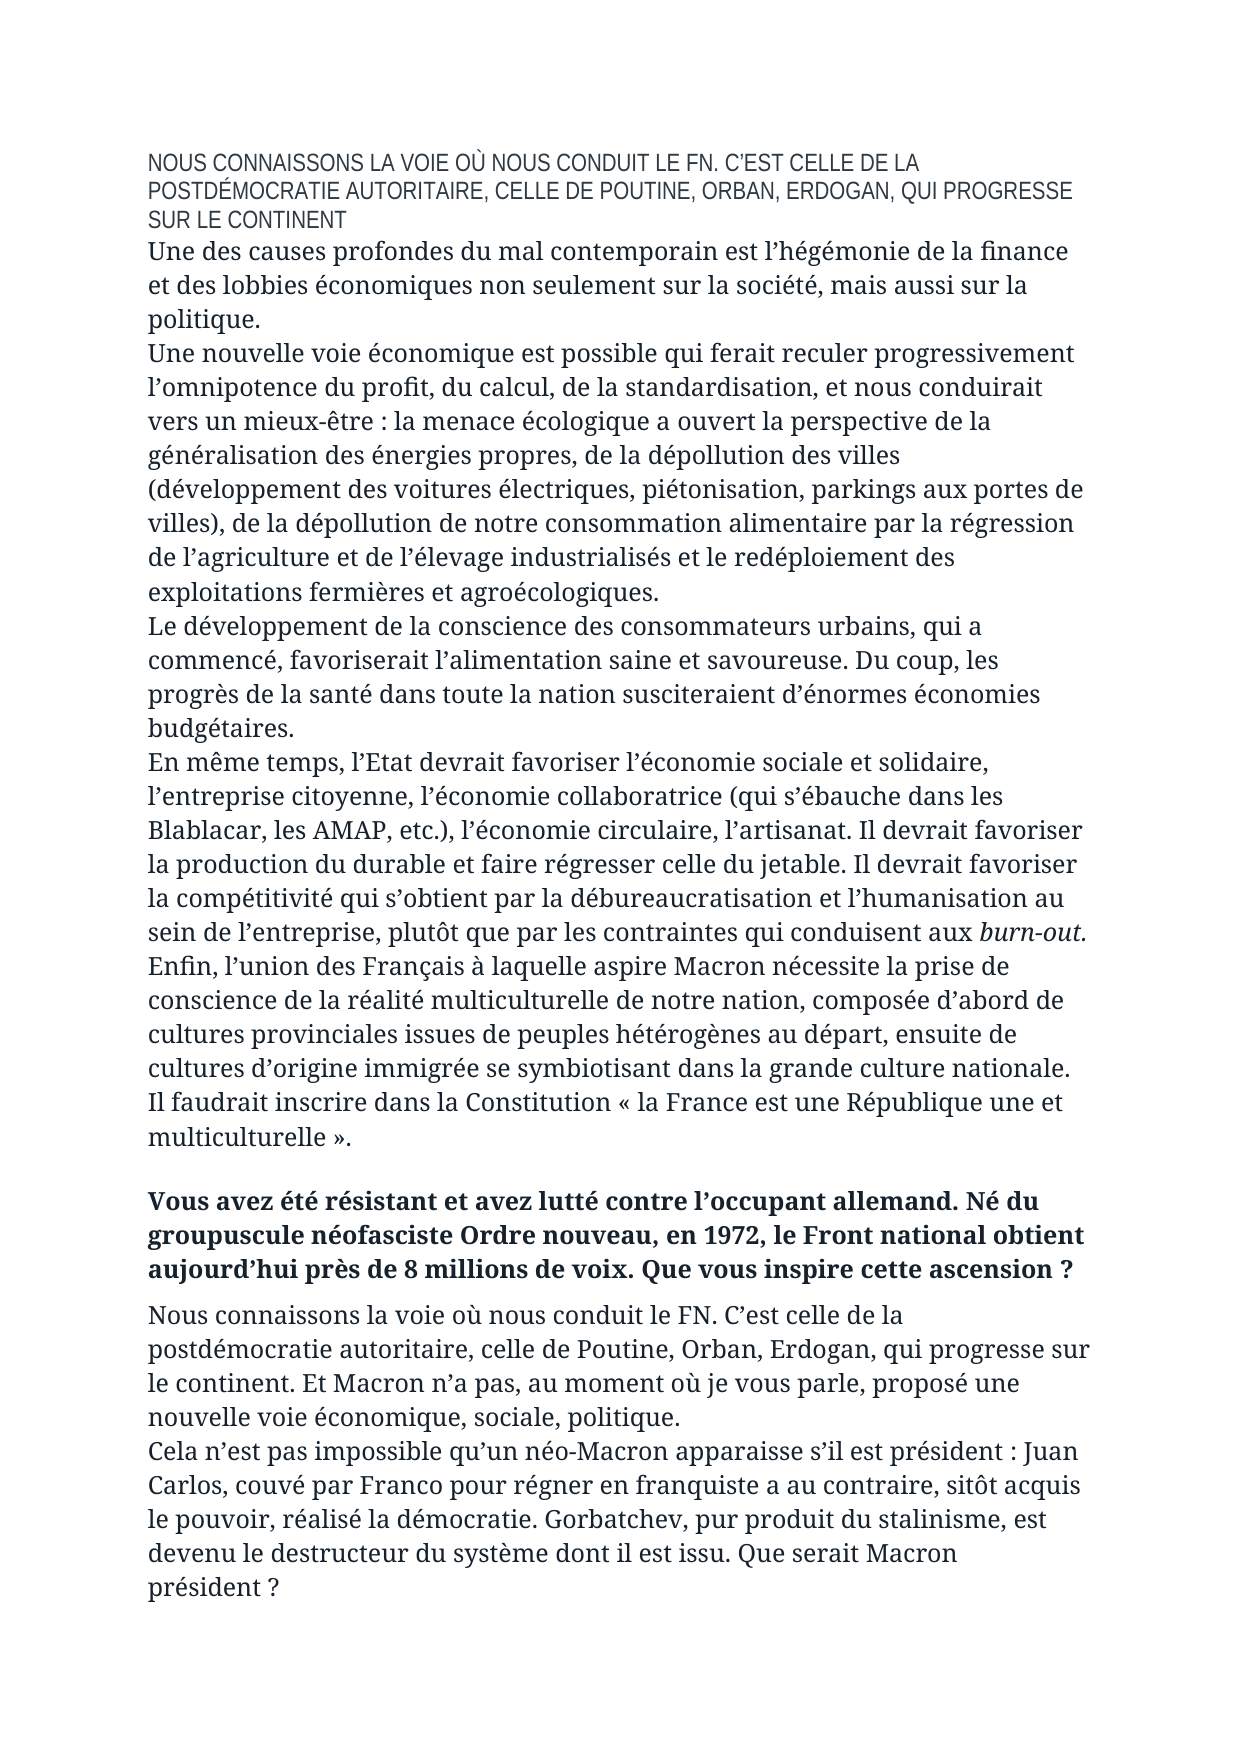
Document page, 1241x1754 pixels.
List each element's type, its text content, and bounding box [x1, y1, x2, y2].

text Vous avez été résistant et avez lutté contre l’occupant allemand. Né du groupuscule néofasciste Ordre nouveau, en 1972, le Front national obtient aujourd’hui près de 8 millions de voix. Que vous inspire cette ascension ? [148, 1183, 1093, 1285]
text Nous connaissons la voie où nous conduit le FN. C’est celle de la postdémocratie autoritaire, celle de Poutine, Orban, Erdogan, qui progresse sur le continent. Et Macron n’a pas, au moment où je vous parle, proposé une nouvelle voie économique, sociale, politique. [148, 1297, 1093, 1434]
text NOUS CONNAISSONS LA VOIE OÙ NOUS CONDUIT LE FN. C’EST CELLE DE LA POSTDÉMOCRATIE AUTORITAIRE, CELLE DE POUTINE, ORBAN, ERDOGAN, QUI PROGRESSE SUR LE CONTINENT [148, 148, 1093, 233]
text Une des causes profondes du mal contemporain est l’hégémonie de la finance et des lobbies économiques non seulement sur la société, mais aussi sur la politique. [148, 233, 1093, 336]
text Le développement de la conscience des consommateurs urbains, qui a commencé, favoriserait l’alimentation saine et savoureuse. Du coup, les progrès de la santé dans toute la nation susciteraient d’énormes économies budgétaires. [148, 608, 1093, 744]
text En même temps, l’Etat devrait favoriser l’économie sociale et solidaire, l’entreprise citoyenne, l’économie collaboratrice (qui s’ébauche dans les Blablacar, les AMAP, etc.), l’économie circulaire, l’artisanat. Il devrait favoriser la production du durable et faire régresser celle du jetable. Il devrait favoriser la compétitivité qui s’obtient par la débureaucratisation et l’humanisation au sein de l’entreprise, plutôt que par les contraintes qui conduisent aux burn-out. [148, 744, 1093, 949]
text Cela n’est pas impossible qu’un néo-Macron apparaisse s’il est président : Juan Carlos, couvé par Franco pour régner en franquiste a au contraire, sitôt acquis le pouvoir, réalisé la démocratie. Gorbatchev, pur produit du stalinisme, est devenu le destructeur du système dont il est issu. Que serait Macron président ? [148, 1434, 1093, 1604]
text Une nouvelle voie économique est possible qui ferait reculer progressivement l’omnipotence du profit, du calcul, de la standardisation, et nous conduirait vers un mieux-être : la menace écologique a ouvert la perspective de la généralisation des énergies propres, de la dépollution des villes (développement des voitures électriques, piétonisation, parkings aux portes de villes), de la dépollution de notre consommation alimentaire par la régression de l’agriculture et de l’élevage industrialisés et le redéploiement des exploitations fermières et agroécologiques. [148, 336, 1093, 608]
text Enfin, l’union des Français à laquelle aspire Macron nécessite la prise de conscience de la réalité multiculturelle de notre nation, composée d’abord de cultures provinciales issues de peuples hétérogènes au départ, ensuite de cultures d’origine immigrée se symbiotisant dans la grande culture nationale. Il faudrait inscrire dans la Constitution « la France est une République une et multiculturelle ». [148, 949, 1093, 1153]
